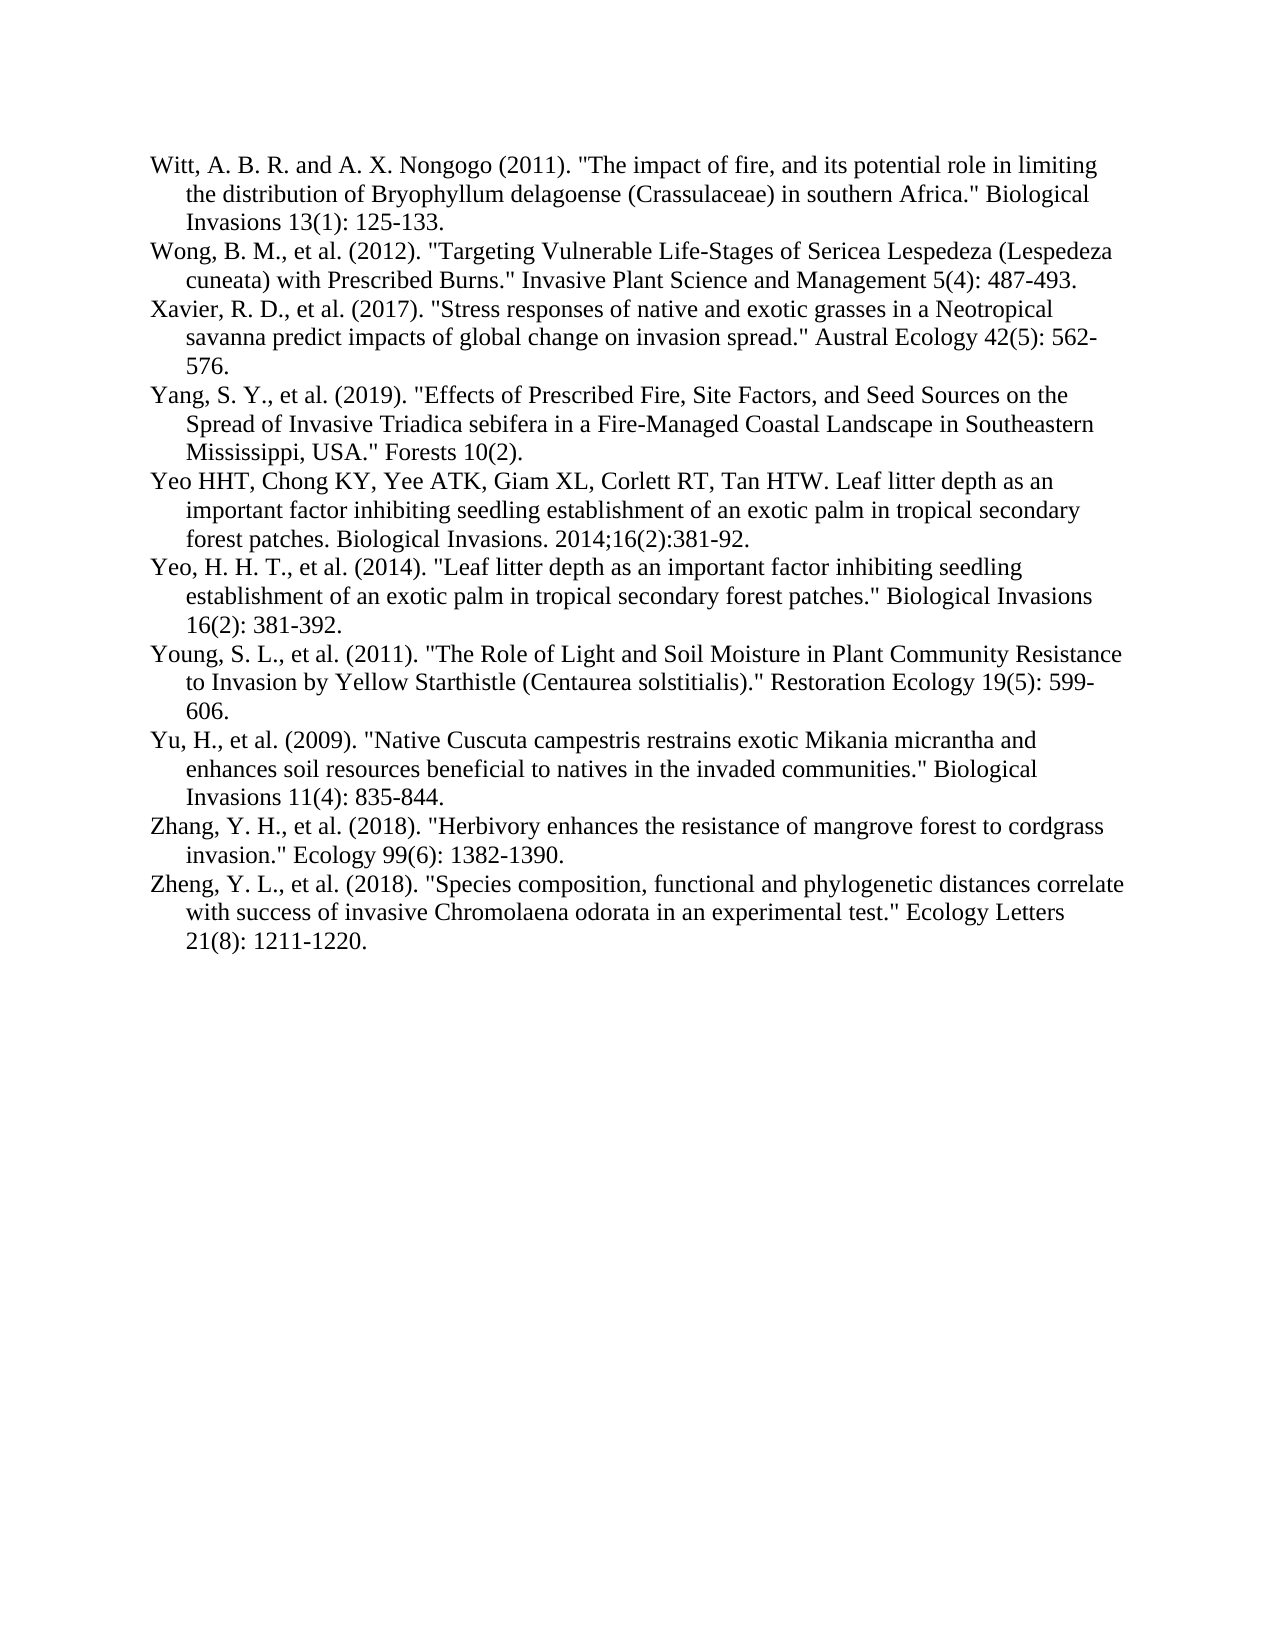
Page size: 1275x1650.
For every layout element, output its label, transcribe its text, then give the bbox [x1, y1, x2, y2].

text Yeo HHT, Chong KY, Yee ATK, Giam XL, Corlett RT, Tan HTW. Leaf litter depth as an important factor inhibiting seedling establishment of an exotic palm in tropical secondary forest patches. Biological Invasions. 2014;16(2):381-92. [150, 466, 1125, 552]
text Yu, H., et al. (2009). "Native Cuscuta campestris restrains exotic Mikania micrantha and enhances soil resources beneficial to natives in the invaded communities." Biological Invasions 11(4): 835-844. [150, 725, 1125, 811]
text Yeo, H. H. T., et al. (2014). "Leaf litter depth as an important factor inhibiting seedling establishment of an exotic palm in tropical secondary forest patches." Biological Invasions 16(2): 381-392. [150, 552, 1125, 639]
text Yang, S. Y., et al. (2019). "Effects of Prescribed Fire, Site Factors, and Seed Sources on the Spread of Invasive Triadica sebifera in a Fire-Managed Coastal Landscape in Southeastern Mississippi, USA." Forests 10(2). [150, 380, 1125, 466]
text Zhang, Y. H., et al. (2018). "Herbivory enhances the resistance of mangrove forest to cordgrass invasion." Ecology 99(6): 1382-1390. [150, 811, 1125, 869]
text Young, S. L., et al. (2011). "The Role of Light and Soil Moisture in Plant Community Resistance to Invasion by Yellow Starthistle (Centaurea solstitialis)." Restoration Ecology 19(5): 599-606. [150, 639, 1125, 725]
text Zheng, Y. L., et al. (2018). "Species composition, functional and phylogenetic distances correlate with success of invasive Chromolaena odorata in an experimental test." Ecology Letters 21(8): 1211-1220. [150, 869, 1125, 955]
text Witt, A. B. R. and A. X. Nongogo (2011). "The impact of fire, and its potential role in limiting the distribution of Bryophyllum delagoense (Crassulaceae) in southern Africa." Biological Invasions 13(1): 125-133. [150, 150, 1125, 236]
text Xavier, R. D., et al. (2017). "Stress responses of native and exotic grasses in a Neotropical savanna predict impacts of global change on invasion spread." Austral Ecology 42(5): 562-576. [150, 294, 1125, 380]
text Wong, B. M., et al. (2012). "Targeting Vulnerable Life-Stages of Sericea Lespedeza (Lespedeza cuneata) with Prescribed Burns." Invasive Plant Science and Management 5(4): 487-493. [150, 236, 1125, 294]
